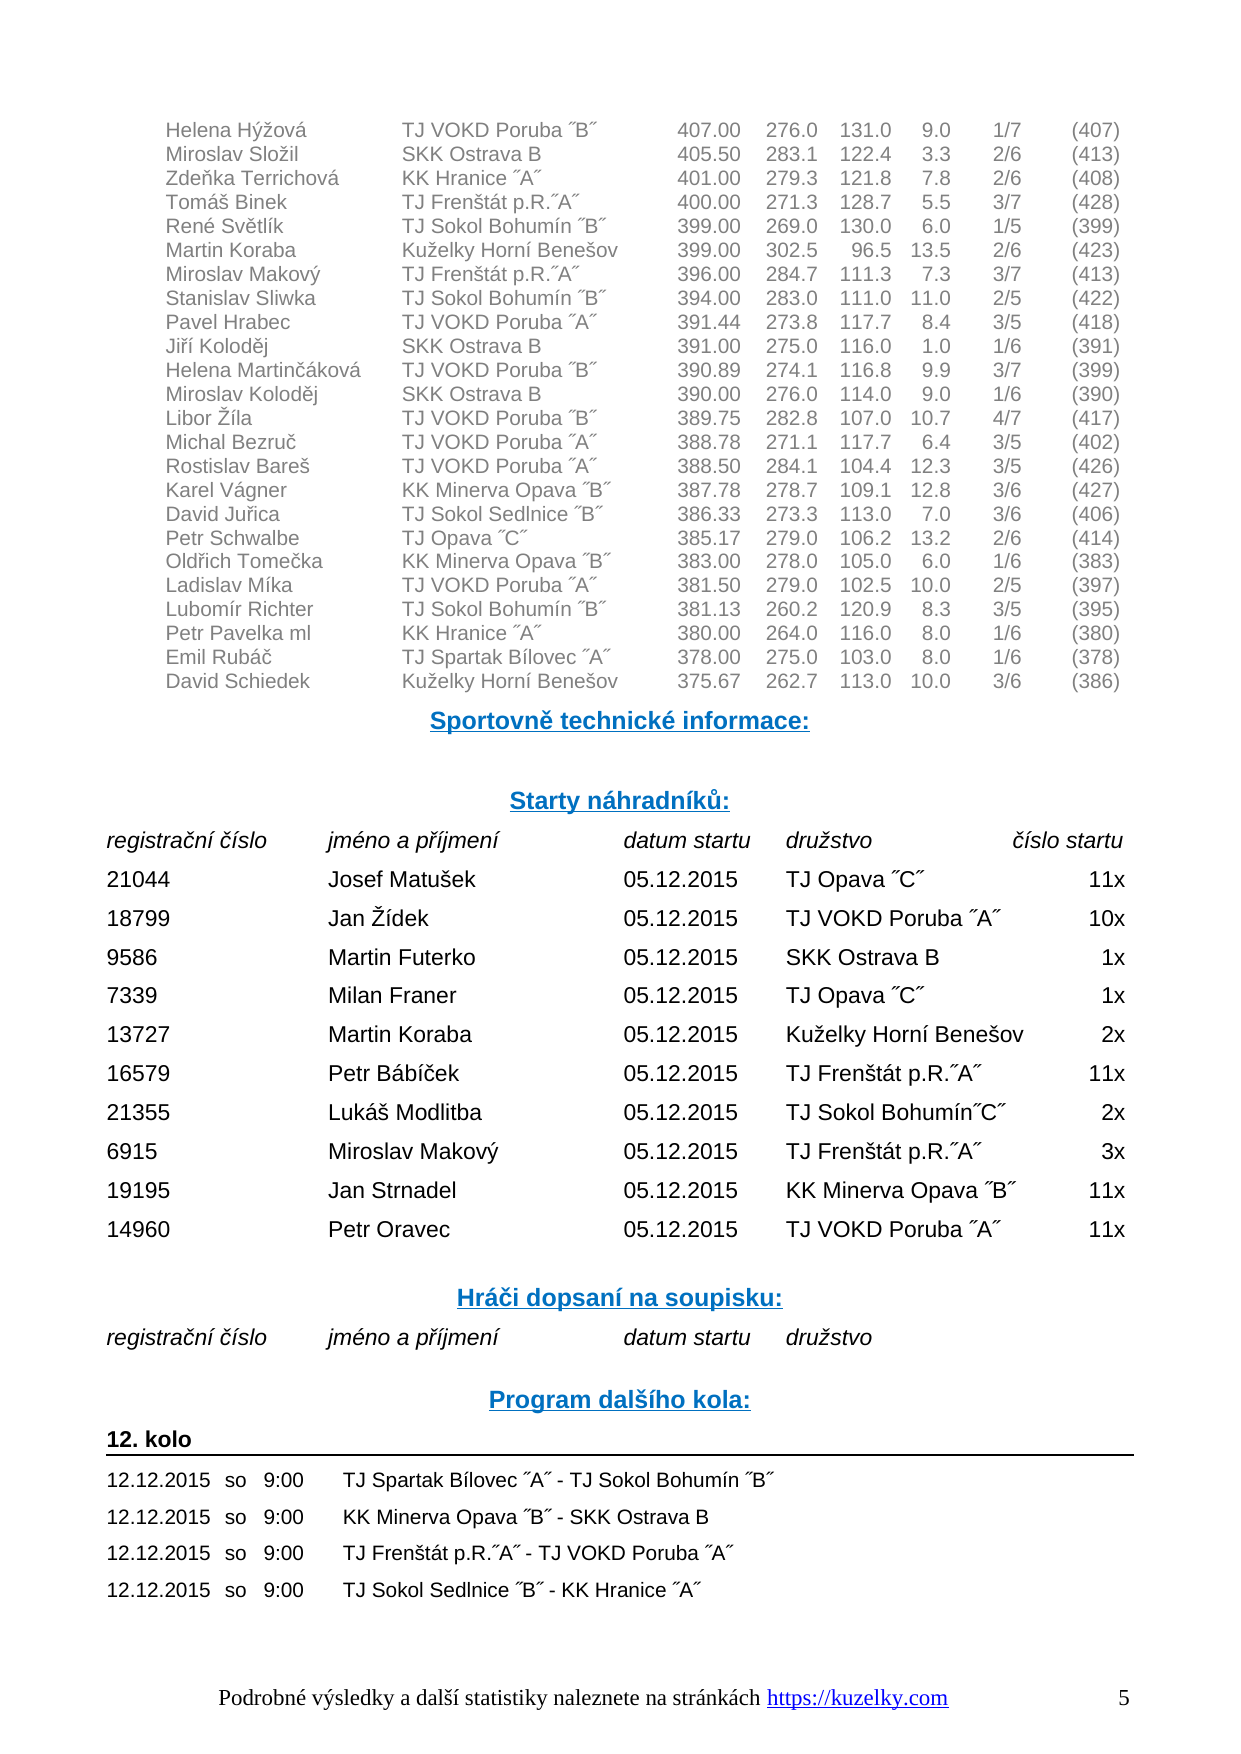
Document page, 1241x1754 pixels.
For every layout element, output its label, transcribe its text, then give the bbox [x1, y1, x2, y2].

text Starty náhradníků: [94, 786, 1145, 814]
text 12.12.2015 so 9:00 TJ Sokol Sedlnice ˝B˝ - KK Hranice ˝A˝ [106, 1577, 1134, 1601]
text Oldřich Tomečka KK Minerva Opava ˝B˝ 383.00 278.0 105.0 6.0 1/6 (383) [106, 549, 1134, 573]
text Lubomír Richter TJ Sokol Bohumín ˝B˝ 381.13 260.2 120.9 8.3 3/5 (395) [106, 597, 1134, 621]
text Sportovně technické informace: [94, 706, 1145, 734]
text Program dalšího kola: [94, 1385, 1145, 1413]
text Emil Rubáč TJ Spartak Bílovec ˝A˝ 378.00 275.0 103.0 8.0 1/6 (378) [106, 645, 1134, 669]
text 19195 Jan Strnadel 05.12.2015 KK Minerva Opava ˝B˝ 11x [106, 1177, 1134, 1203]
text 12.12.2015 so 9:00 KK Minerva Opava ˝B˝ - SKK Ostrava B [106, 1504, 1134, 1528]
text David Juřica TJ Sokol Sedlnice ˝B˝ 386.33 273.3 113.0 7.0 3/6 (406) [106, 501, 1134, 525]
text registrační číslo jméno a příjmení datum startu družstvo [106, 1324, 1134, 1351]
text Miroslav Koloděj SKK Ostrava B 390.00 276.0 114.0 9.0 1/6 (390) [106, 382, 1134, 406]
text 6915 Miroslav Makový 05.12.2015 TJ Frenštát p.R.˝A˝ 3x [106, 1138, 1134, 1164]
text Petr Schwalbe TJ Opava ˝C˝ 385.17 279.0 106.2 13.2 2/6 (414) [106, 525, 1134, 549]
text 21044 Josef Matušek 05.12.2015 TJ Opava ˝C˝ 11x [106, 866, 1134, 892]
text Karel Vágner KK Minerva Opava ˝B˝ 387.78 278.7 109.1 12.8 3/6 (427) [106, 477, 1134, 501]
text 13727 Martin Koraba 05.12.2015 Kuželky Horní Benešov 2x [106, 1021, 1134, 1048]
text Helena Martinčáková TJ VOKD Poruba ˝B˝ 390.89 274.1 116.8 9.9 3/7 (399) [106, 358, 1134, 382]
text 9586 Martin Futerko 05.12.2015 SKK Ostrava B 1x [106, 943, 1134, 970]
text Martin Koraba Kuželky Horní Benešov 399.00 302.5 96.5 13.5 2/6 (423) [106, 238, 1134, 262]
text Helena Hýžová TJ VOKD Poruba ˝B˝ 407.00 276.0 131.0 9.0 1/7 (407) [106, 118, 1134, 142]
text 12. kolo [106, 1426, 1134, 1454]
text David Schiedek Kuželky Horní Benešov 375.67 262.7 113.0 10.0 3/6 (386) [106, 669, 1134, 693]
text 7339 Milan Franer 05.12.2015 TJ Opava ˝C˝ 1x [106, 982, 1134, 1009]
text Michal Bezruč TJ VOKD Poruba ˝A˝ 388.78 271.1 117.7 6.4 3/5 (402) [106, 429, 1134, 453]
text Hráči dopsaní na soupisku: [94, 1254, 1145, 1312]
text Pavel Hrabec TJ VOKD Poruba ˝A˝ 391.44 273.8 117.7 8.4 3/5 (418) [106, 310, 1134, 334]
text Stanislav Sliwka TJ Sokol Bohumín ˝B˝ 394.00 283.0 111.0 11.0 2/5 (422) [106, 286, 1134, 310]
text Tomáš Binek TJ Frenštát p.R.˝A˝ 400.00 271.3 128.7 5.5 3/7 (428) [106, 190, 1134, 214]
text Rostislav Bareš TJ VOKD Poruba ˝A˝ 388.50 284.1 104.4 12.3 3/5 (426) [106, 453, 1134, 477]
text 12.12.2015 so 9:00 TJ Spartak Bílovec ˝A˝ - TJ Sokol Bohumín ˝B˝ [106, 1468, 1134, 1492]
text 16579 Petr Bábíček 05.12.2015 TJ Frenštát p.R.˝A˝ 11x [106, 1060, 1134, 1086]
text Libor Žíla TJ VOKD Poruba ˝B˝ 389.75 282.8 107.0 10.7 4/7 (417) [106, 406, 1134, 429]
text 14960 Petr Oravec 05.12.2015 TJ VOKD Poruba ˝A˝ 11x [106, 1216, 1134, 1242]
text René Světlík TJ Sokol Bohumín ˝B˝ 399.00 269.0 130.0 6.0 1/5 (399) [106, 214, 1134, 238]
text 21355 Lukáš Modlitba 05.12.2015 TJ Sokol Bohumín˝C˝ 2x [106, 1099, 1134, 1125]
text 18799 Jan Žídek 05.12.2015 TJ VOKD Poruba ˝A˝ 10x [106, 905, 1134, 931]
text Miroslav Složil SKK Ostrava B 405.50 283.1 122.4 3.3 2/6 (413) [106, 142, 1134, 166]
text 12.12.2015 so 9:00 TJ Frenštát p.R.˝A˝ - TJ VOKD Poruba ˝A˝ [106, 1541, 1134, 1565]
text Ladislav Míka TJ VOKD Poruba ˝A˝ 381.50 279.0 102.5 10.0 2/5 (397) [106, 573, 1134, 597]
text Petr Pavelka ml KK Hranice ˝A˝ 380.00 264.0 116.0 8.0 1/6 (380) [106, 621, 1134, 645]
text registrační číslo jméno a příjmení datum startu družstvo číslo startu [106, 827, 1134, 853]
text Jiří Koloděj SKK Ostrava B 391.00 275.0 116.0 1.0 1/6 (391) [106, 334, 1134, 358]
text Zdeňka Terrichová KK Hranice ˝A˝ 401.00 279.3 121.8 7.8 2/6 (408) [106, 166, 1134, 190]
text Miroslav Makový TJ Frenštát p.R.˝A˝ 396.00 284.7 111.3 7.3 3/7 (413) [106, 262, 1134, 286]
